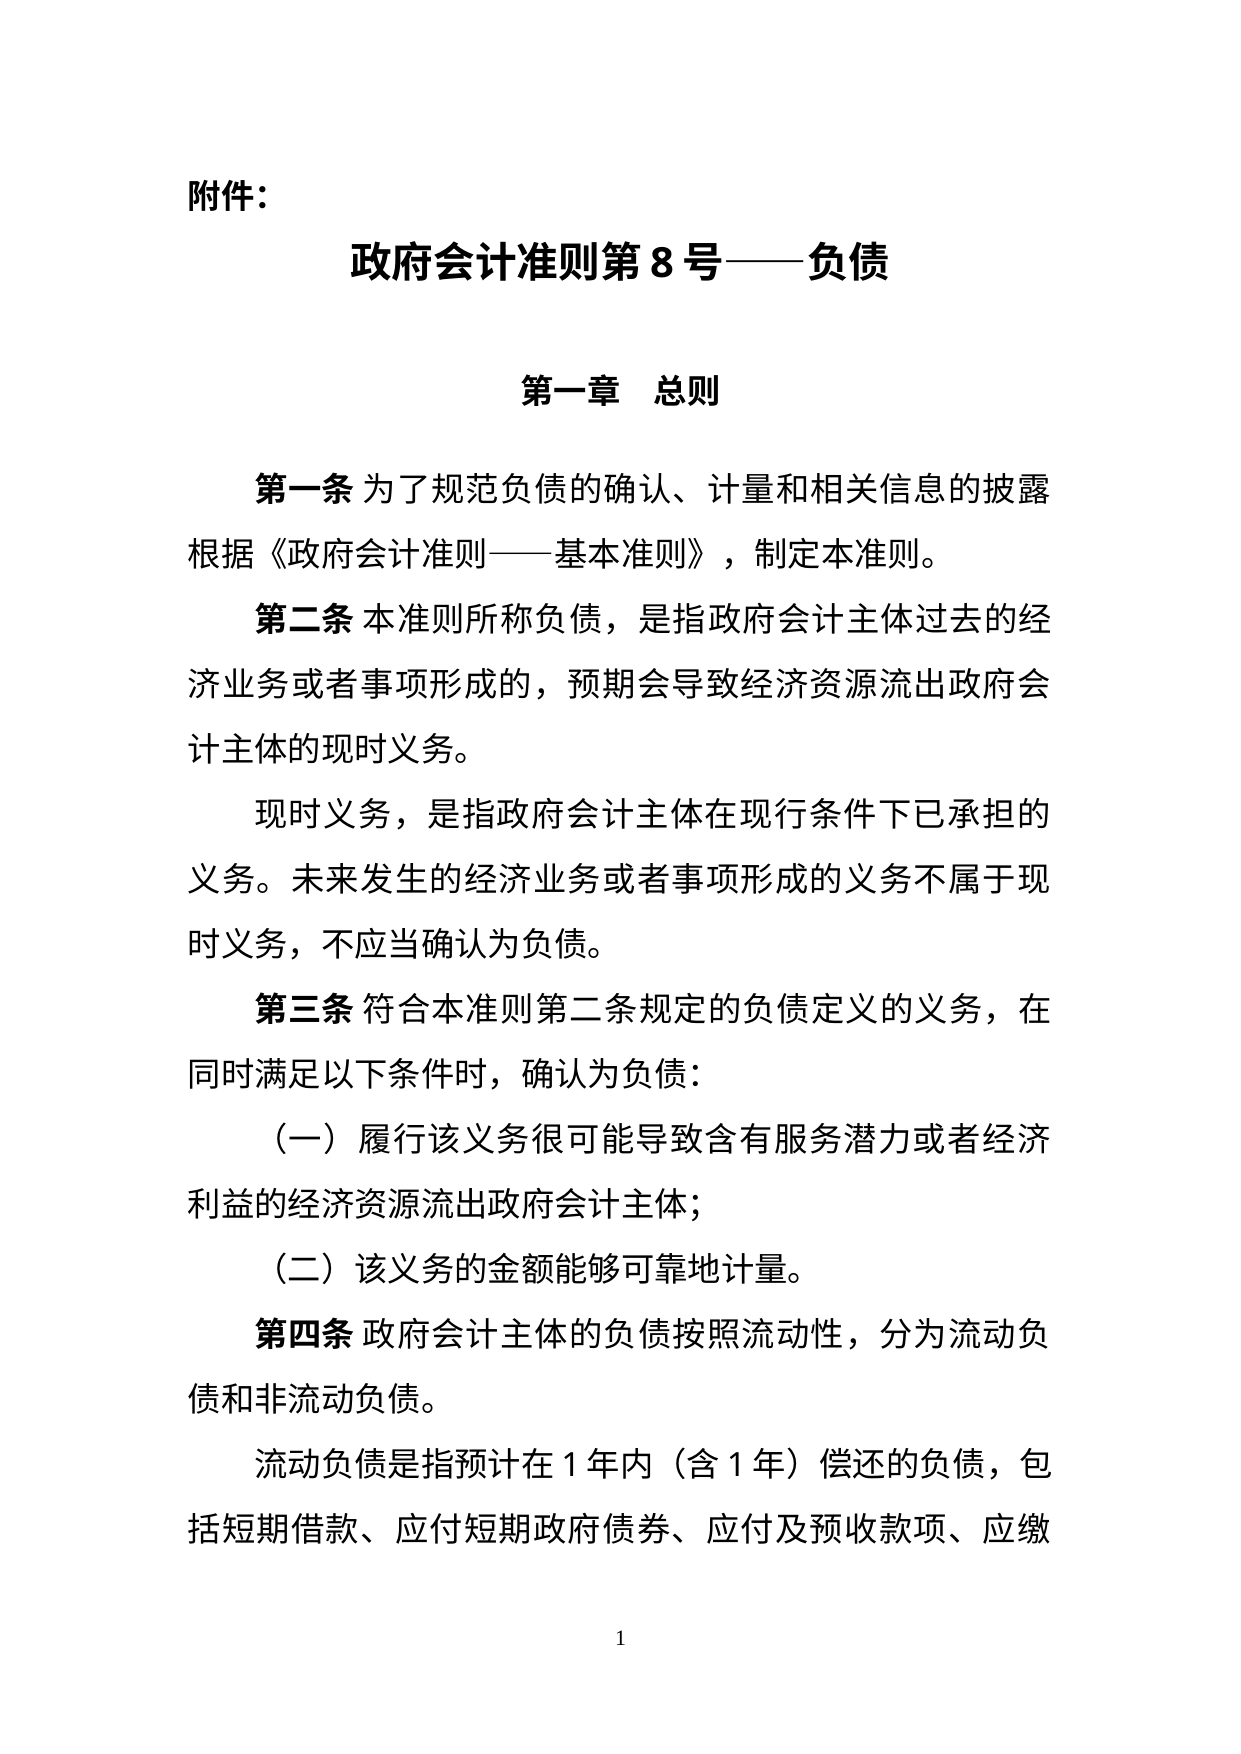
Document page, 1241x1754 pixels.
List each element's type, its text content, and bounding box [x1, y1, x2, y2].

text 第一章 总则 [187, 357, 1053, 422]
text 现时义务，是指政府会计主体在现行条件下已承担的义务。未来发生的经济业务或者事项形成的义务不属于现时义务，不应当确认为负债。 [187, 779, 1053, 974]
list 政府会计主体的负债按照流动性，分为流动负债和非流动负债。 [187, 1299, 1053, 1429]
list 为了规范负债的确认、计量和相关信息的披露，根据《政府会计准则——基本准则》，制定本准则。 [187, 454, 1053, 584]
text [187, 1429, 1053, 1559]
text （二）该义务的金额能够可靠地计量。 [187, 1234, 1053, 1299]
text 政府会计准则第8号——负债 [187, 227, 1053, 292]
text 附件： [187, 162, 1053, 227]
list 符合本准则第二条规定的负债定义的义务，在同时满足以下条件时，确认为负债： [187, 974, 1053, 1104]
text （一）履行该义务很可能导致含有服务潜力或者经济利益的经济资源流出政府会计主体； [187, 1104, 1053, 1234]
list 本准则所称负债，是指政府会计主体过去的经济业务或者事项形成的，预期会导致经济资源流出政府会计主体的现时义务。 [187, 584, 1053, 779]
